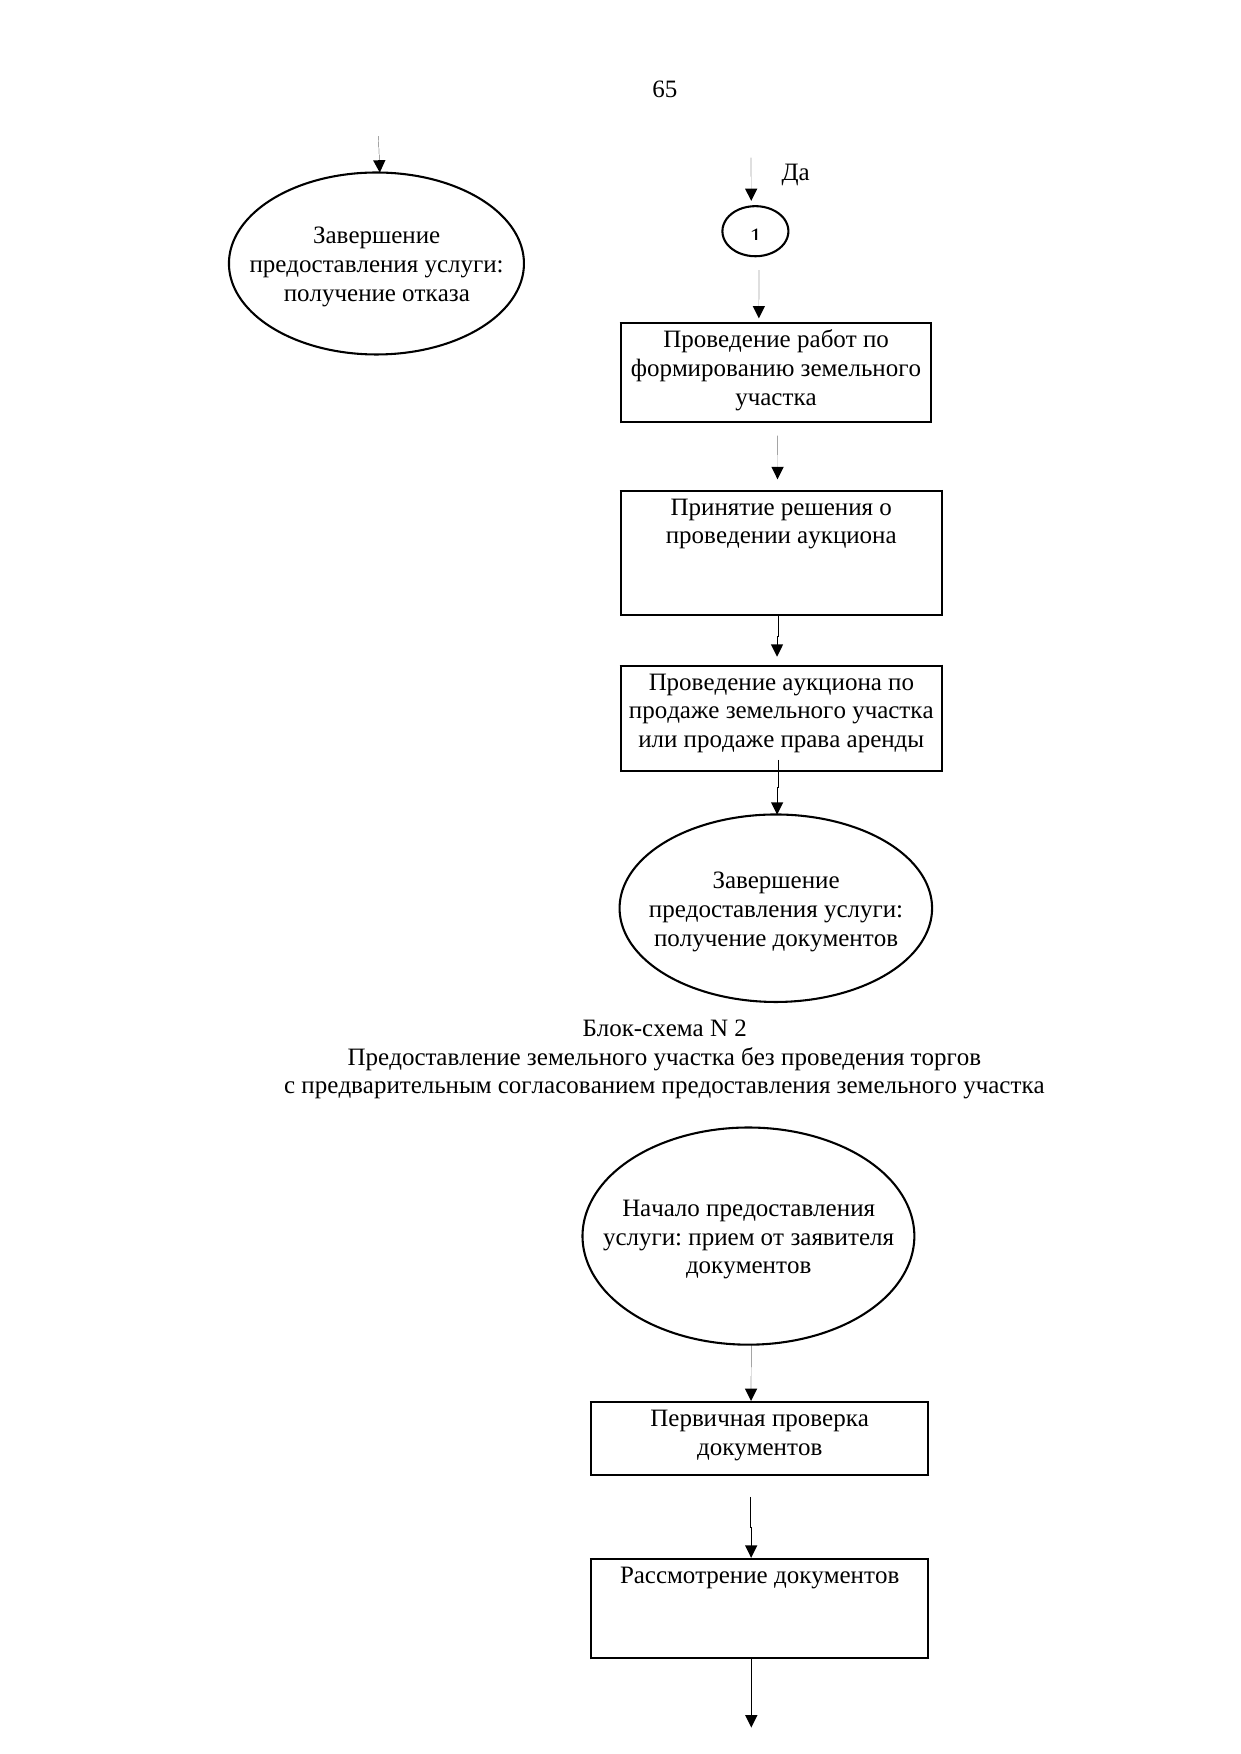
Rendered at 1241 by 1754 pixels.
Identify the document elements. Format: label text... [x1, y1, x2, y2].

text Предоставление земельного участка без проведения торгов [177, 1042, 1152, 1070]
text с предварительным согласованием предоставления земельного участка [177, 1070, 1152, 1099]
text Блок-схема N 2 [177, 1013, 1152, 1042]
